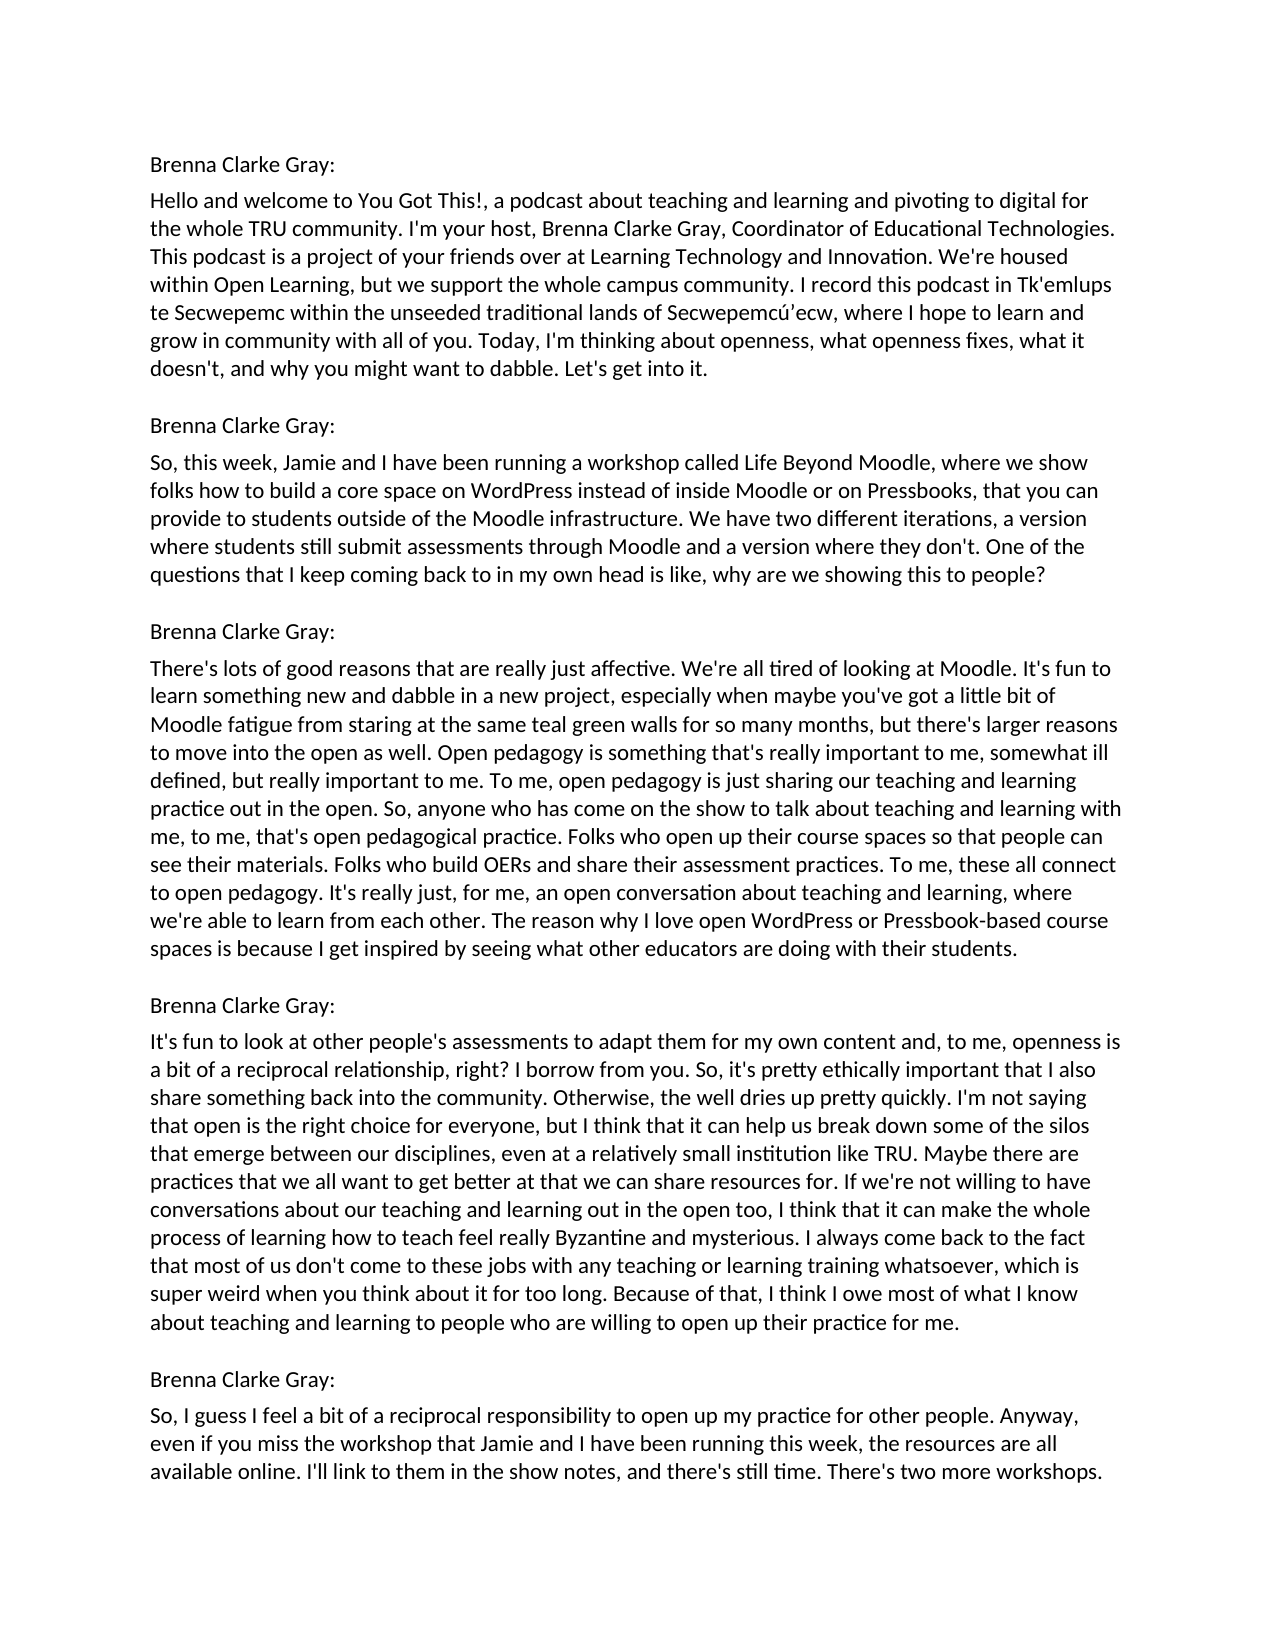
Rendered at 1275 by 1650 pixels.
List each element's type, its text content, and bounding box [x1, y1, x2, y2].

text Brenna Clarke Gray: [150, 991, 1125, 1019]
text Brenna Clarke Gray: [150, 150, 1125, 178]
text There's lots of good reasons that are really just affective. We're all tired of looking at Moodle. It's fun to learn something new and dabble in a new project, especially when maybe you've got a little bit of Moodle fatigue from staring at the same teal green walls for so many months, but there's larger reasons to move into the open as well. Open pedagogy is something that's really important to me, somewhat ill defined, but really important to me. To me, open pedagogy is just sharing our teaching and learning practice out in the open. So, anyone who has come on the show to talk about teaching and learning with me, to me, that's open pedagogical practice. Folks who open up their course spaces so that people can see their materials. Folks who build OERs and share their assessment practices. To me, these all connect to open pedagogy. It's really just, for me, an open conversation about teaching and learning, where we're able to learn from each other. The reason why I love open WordPress or Pressbook-based course spaces is because I get inspired by seeing what other educators are doing with their students. [150, 654, 1125, 962]
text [150, 1401, 1125, 1485]
text So, this week, Jamie and I have been running a workshop called Life Beyond Moodle, where we show folks how to build a core space on WordPress instead of inside Moodle or on Pressbooks, that you can provide to students outside of the Moodle infrastructure. We have two different iterations, a version where students still submit assessments through Moodle and a version where they don't. One of the questions that I keep coming back to in my own head is like, why are we showing this to people? [150, 448, 1125, 588]
text Brenna Clarke Gray: [150, 1365, 1125, 1393]
text Brenna Clarke Gray: [150, 617, 1125, 645]
text Brenna Clarke Gray: [150, 412, 1125, 440]
text It's fun to look at other people's assessments to adapt them for my own content and, to me, openness is a bit of a reciprocal relationship, right? I borrow from you. So, it's pretty ethically important that I also share something back into the community. Otherwise, the well dries up pretty quickly. I'm not saying that open is the right choice for everyone, but I think that it can help us break down some of the silos that emerge between our disciplines, even at a relatively small institution like TRU. Maybe there are practices that we all want to get better at that we can share resources for. If we're not willing to have conversations about our teaching and learning out in the open too, I think that it can make the whole process of learning how to teach feel really Byzantine and mysterious. I always come back to the fact that most of us don't come to these jobs with any teaching or learning training whatsoever, which is super weird when you think about it for too long. Because of that, I think I owe most of what I know about teaching and learning to people who are willing to open up their practice for me. [150, 1027, 1125, 1336]
text Hello and welcome to You Got This!, a podcast about teaching and learning and pivoting to digital for the whole TRU community. I'm your host, Brenna Clarke Gray, Coordinator of Educational Technologies. This podcast is a project of your friends over at Learning Technology and Innovation. We're housed within Open Learning, but we support the whole campus community. I record this podcast in Tk'emlups te Secwepemc within the unseeded traditional lands of Secwepemcú’ecw, where I hope to learn and grow in community with all of you. Today, I'm thinking about openness, what openness fixes, what it doesn't, and why you might want to dabble. Let's get into it. [150, 186, 1125, 382]
